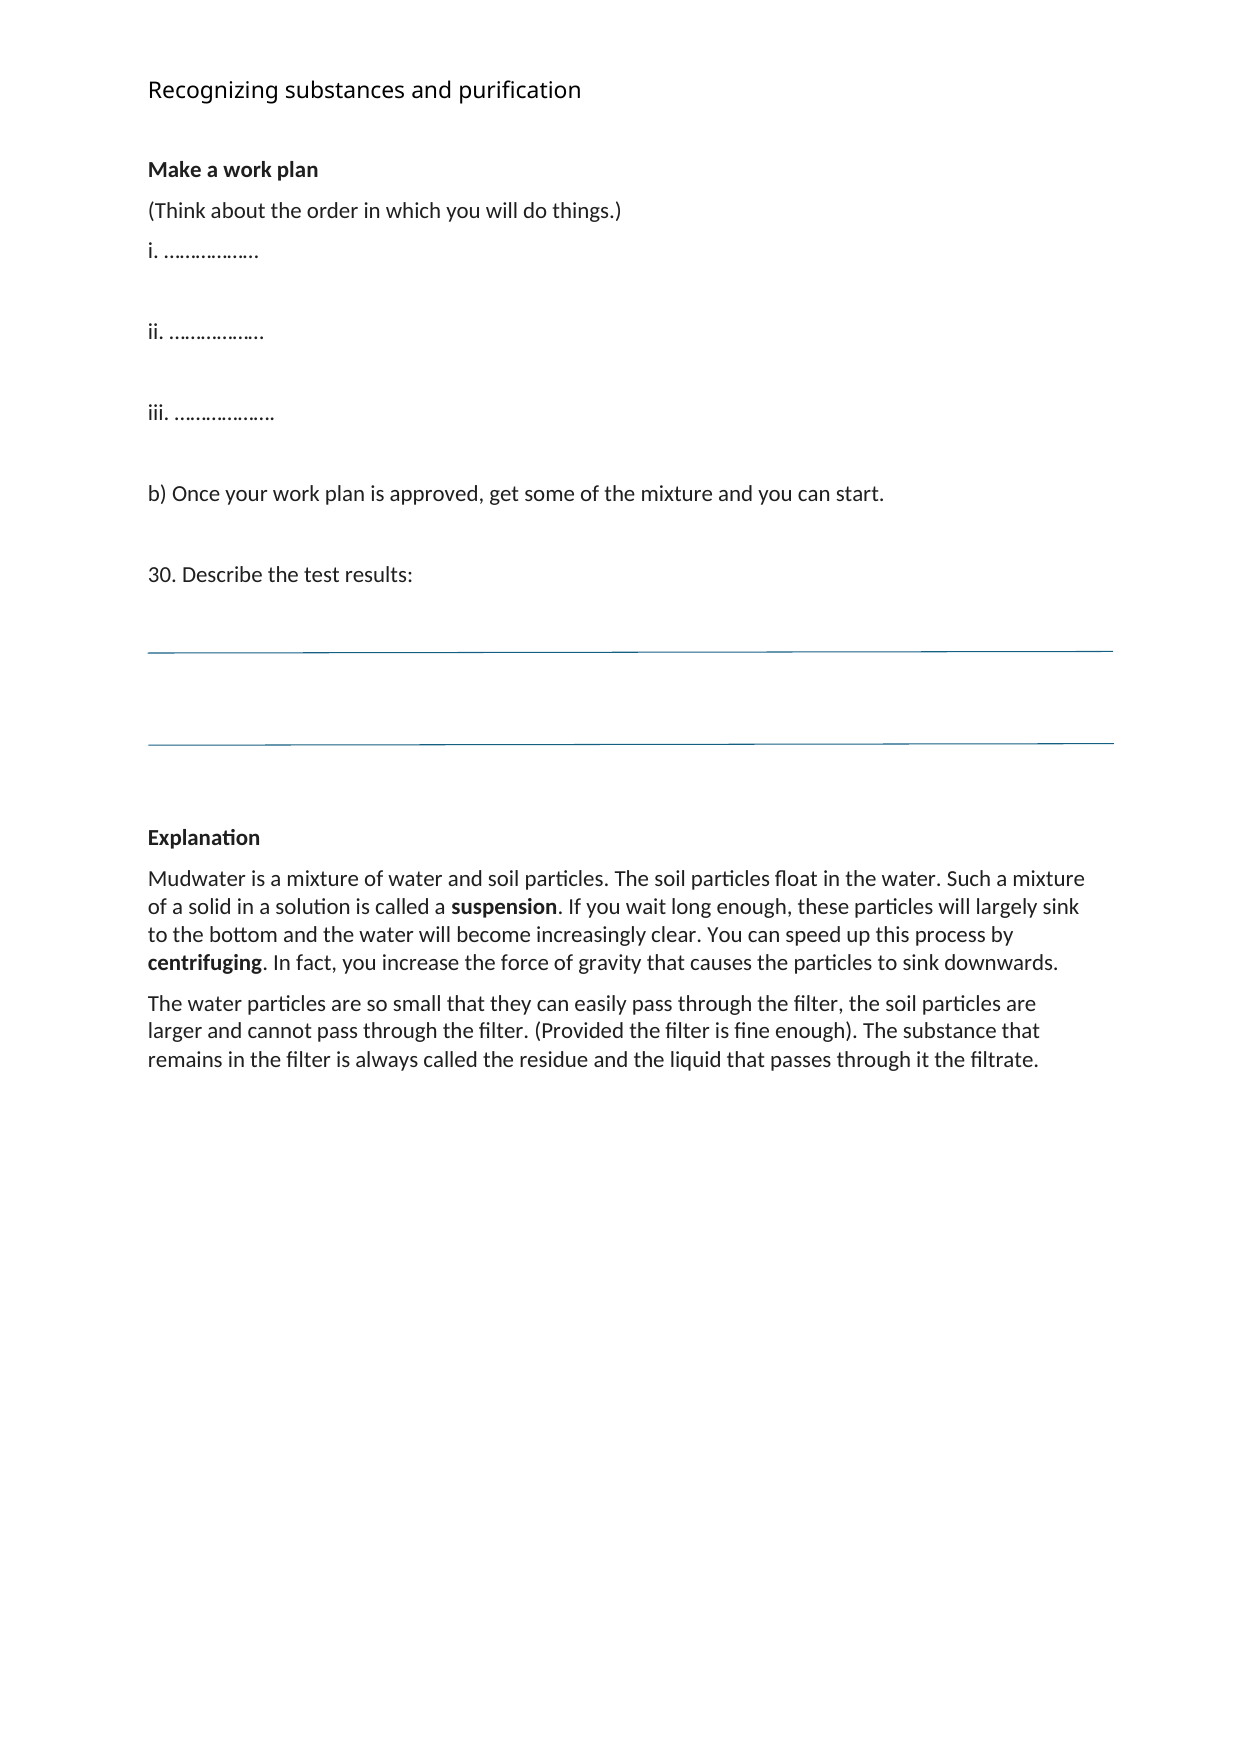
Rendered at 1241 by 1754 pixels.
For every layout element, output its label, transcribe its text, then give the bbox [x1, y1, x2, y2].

text The water particles are so small that they can easily pass through the filter, the soil particles are larger and cannot pass through the filter. (Provided the filter is fine enough). The substance that remains in the filter is always called the residue and the liquid that passes through it the filtrate. [148, 989, 1093, 1073]
text 30. Describe the test results: [148, 561, 1093, 589]
text Explanation [148, 823, 1093, 852]
text i. ……………… [148, 236, 1093, 264]
text ii. ……………… [148, 317, 1093, 346]
text Make a work plan [148, 155, 1093, 183]
text iii. ………………. [148, 398, 1093, 427]
text (Think about the order in which you will do things.) [148, 196, 1093, 224]
text b) Once your work plan is approved, get some of the mixture and you can start. [148, 479, 1093, 508]
text Mudwater is a mixture of water and soil particles. The soil particles float in the water. Such a mixture of a solid in a solution is called a suspension. If you wait long enough, these particles will largely sink to the bottom and the water will become increasingly clear. You can speed up this process by centrifuging. In fact, you increase the force of gravity that causes the particles to sink downwards. [148, 864, 1093, 976]
